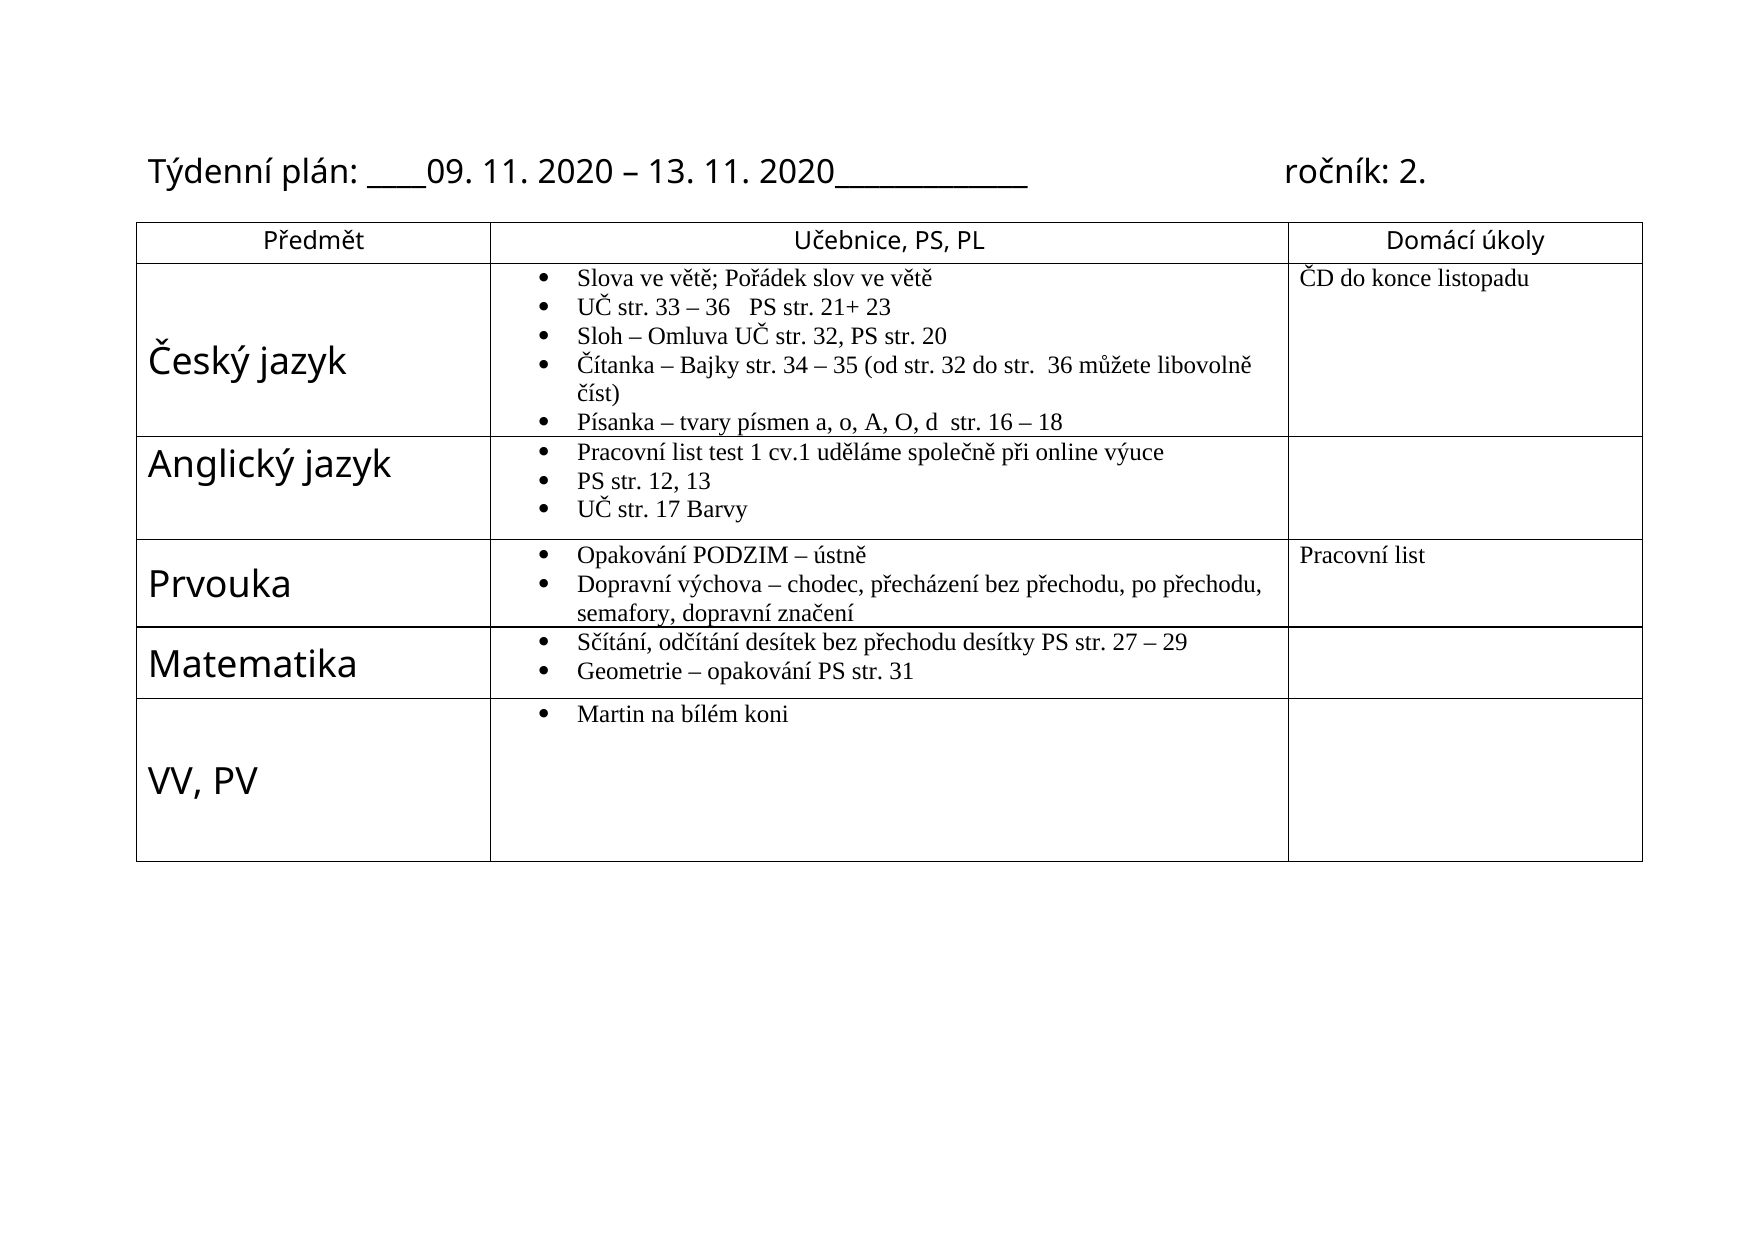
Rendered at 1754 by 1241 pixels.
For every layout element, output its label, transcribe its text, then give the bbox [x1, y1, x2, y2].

table_cell [1289, 437, 1642, 539]
table_cell Matematika [137, 628, 490, 698]
text Týdenní plán: ____09. 11. 2020 – 13. 11. 2020_____________ ročník: 2. [148, 148, 1606, 193]
table_cell [1289, 699, 1642, 861]
table_cell Český jazyk [137, 264, 490, 436]
table_cell Pracovní list test 1 cv.1 uděláme společně při online výuce PS str. 12, 13 UČ str. 17 Barvy [491, 437, 1288, 539]
table_cell Sčítání, odčítání desítek bez přechodu desítky PS str. 27 – 29 Geometrie – opakování PS str. 31 [491, 628, 1288, 698]
table_cell Martin na bílém koni [491, 699, 1288, 861]
table_cell Opakování PODZIM – ústně Dopravní výchova – chodec, přecházení bez přechodu, po přechodu, semafory, dopravní značení [491, 540, 1288, 626]
table_cell [1289, 628, 1642, 698]
table_cell VV, PV [137, 699, 490, 861]
table_cell Prvouka [137, 540, 490, 626]
table_header Učebnice, PS, PL [491, 223, 1288, 262]
table_cell Anglický jazyk [137, 437, 490, 539]
table_cell Pracovní list [1289, 540, 1642, 626]
table_header Domácí úkoly [1289, 223, 1642, 262]
table_cell ČD do konce listopadu [1289, 264, 1642, 436]
table_header Předmět [137, 223, 490, 262]
table_cell Slova ve větě; Pořádek slov ve větě UČ str. 33 – 36 PS str. 21+ 23 Sloh – Omluva UČ str. 32, PS str. 20 Čítanka – Bajky str. 34 – 35 (od str. 32 do str. 36 můžete libovolně číst) Písanka – tvary písmen a, o, A, O, d str. 16 – 18 [491, 264, 1288, 436]
